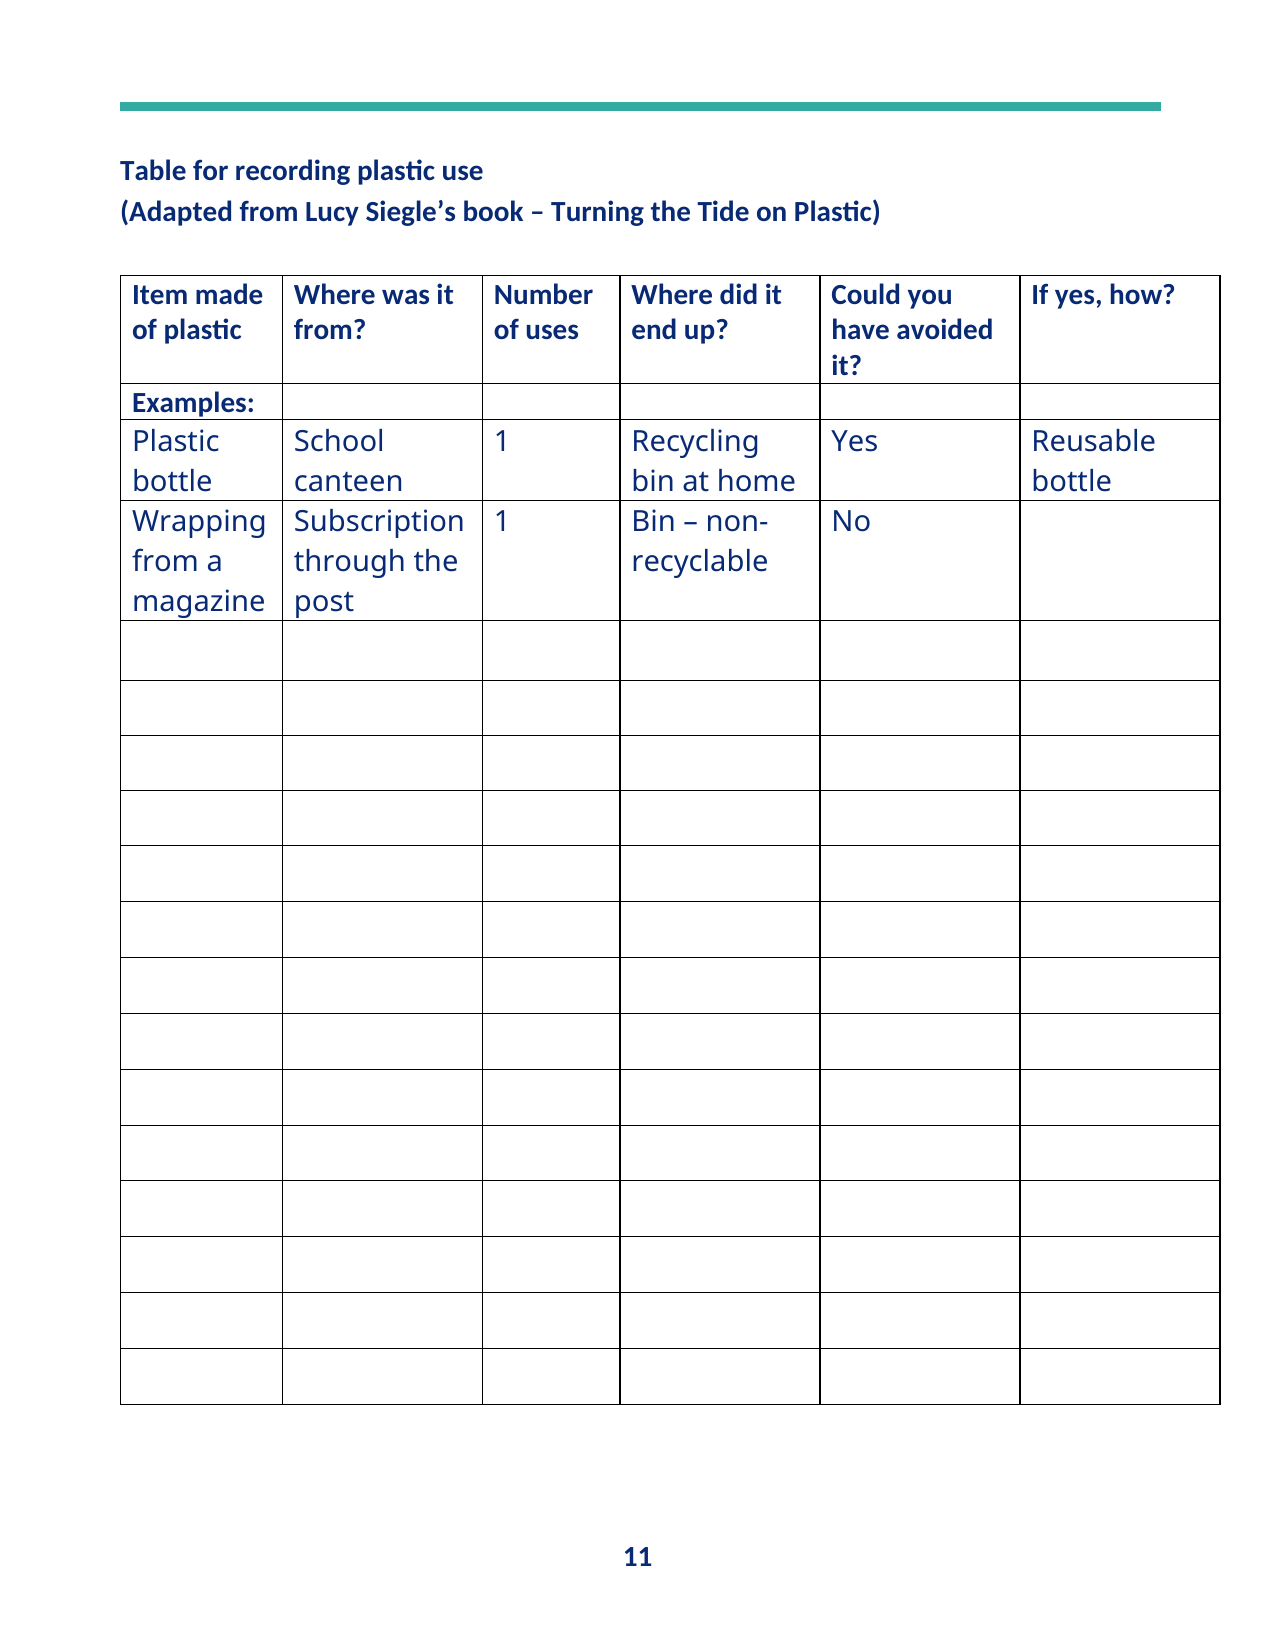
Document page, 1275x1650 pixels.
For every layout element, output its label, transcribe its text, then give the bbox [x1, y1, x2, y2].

table_cell [483, 736, 619, 789]
table_cell [283, 621, 482, 680]
table_cell [1021, 1349, 1219, 1404]
table_cell Wrapping from a magazine [121, 501, 282, 620]
table_cell [283, 958, 482, 1013]
table_cell [283, 1181, 482, 1236]
table_cell [1021, 1126, 1219, 1180]
table_cell [1021, 501, 1219, 620]
table_cell 1 [483, 420, 619, 500]
table_cell Examples: [121, 384, 282, 419]
table_cell Subscription through the post [283, 501, 482, 620]
table_cell [1021, 958, 1219, 1013]
text (Adapted from Lucy Siegle’s book – Turning the Tide on Plastic) [120, 193, 1155, 228]
table_cell [1021, 1070, 1219, 1124]
table_cell [621, 1126, 819, 1180]
table_header Where did it end up? [621, 276, 819, 383]
table_cell 1 [483, 501, 619, 620]
table_cell [121, 681, 282, 734]
table_cell [121, 1181, 282, 1236]
table_cell [121, 791, 282, 845]
table_cell [621, 1349, 819, 1404]
table_cell [621, 902, 819, 957]
table_cell [821, 1126, 1019, 1180]
table_cell [1021, 736, 1219, 789]
table_cell [283, 736, 482, 789]
table_header Item made of plastic [121, 276, 282, 383]
table_cell [821, 791, 1019, 845]
table_cell [821, 1014, 1019, 1069]
table_cell [621, 791, 819, 845]
table_cell [1021, 384, 1219, 419]
table_cell [483, 1126, 619, 1180]
table_cell [821, 1237, 1019, 1292]
table_cell [283, 1293, 482, 1348]
table_cell [483, 1237, 619, 1292]
table_header Could you have avoided it? [821, 276, 1019, 383]
table_cell [283, 1014, 482, 1069]
table_cell [821, 621, 1019, 680]
table_cell [483, 846, 619, 901]
table_cell [1021, 1293, 1219, 1348]
table_cell School canteen [283, 420, 482, 500]
table_header Number of uses [483, 276, 619, 383]
table_cell [621, 846, 819, 901]
text Table for recording plastic use [120, 152, 1155, 187]
table_cell [283, 1126, 482, 1180]
table_cell [483, 791, 619, 845]
table_cell [821, 384, 1019, 419]
table_cell [283, 791, 482, 845]
table_cell [821, 846, 1019, 901]
table_cell [821, 736, 1019, 789]
table_cell [1021, 681, 1219, 734]
table_cell [121, 1014, 282, 1069]
table_cell [121, 621, 282, 680]
table_cell Bin – non-recyclable [621, 501, 819, 620]
table_cell Yes [821, 420, 1019, 500]
table_cell [483, 958, 619, 1013]
table_cell [483, 681, 619, 734]
table_cell [121, 902, 282, 957]
table_cell [283, 1237, 482, 1292]
table_cell [621, 384, 819, 419]
table_cell [121, 846, 282, 901]
table_cell [1021, 1181, 1219, 1236]
table_cell Recycling bin at home [621, 420, 819, 500]
table_cell [621, 681, 819, 734]
table_cell [621, 1181, 819, 1236]
table_cell [1021, 1237, 1219, 1292]
table_cell [821, 681, 1019, 734]
table_header If yes, how? [1021, 276, 1219, 383]
table_cell [121, 1349, 282, 1404]
table_cell [821, 1181, 1019, 1236]
table_cell No [821, 501, 1019, 620]
table_cell [121, 1070, 282, 1124]
table_cell [483, 1293, 619, 1348]
table_cell [621, 1070, 819, 1124]
table_cell [621, 621, 819, 680]
table_cell Plastic bottle [121, 420, 282, 500]
table_cell [1021, 621, 1219, 680]
table_cell [1021, 902, 1219, 957]
table_cell [821, 1293, 1019, 1348]
table_cell [821, 1349, 1019, 1404]
table_cell [821, 958, 1019, 1013]
table_cell [483, 1070, 619, 1124]
table_cell [121, 1126, 282, 1180]
table_cell [1021, 791, 1219, 845]
table_cell [483, 902, 619, 957]
table_cell [483, 1181, 619, 1236]
table_cell [121, 958, 282, 1013]
table_cell [621, 736, 819, 789]
table_cell [483, 1014, 619, 1069]
table_header Where was it from? [283, 276, 482, 383]
table_cell [121, 1293, 282, 1348]
table_cell [621, 1014, 819, 1069]
table_cell [621, 1237, 819, 1292]
table_cell [621, 1293, 819, 1348]
table_cell [483, 384, 619, 419]
table_cell [121, 736, 282, 789]
table_cell [283, 1349, 482, 1404]
table_cell Reusable bottle [1021, 420, 1219, 500]
table_cell [483, 1349, 619, 1404]
table_cell [483, 621, 619, 680]
table_cell [821, 902, 1019, 957]
table_cell [821, 1070, 1019, 1124]
table_cell [283, 902, 482, 957]
table_cell [621, 958, 819, 1013]
table_cell [283, 1070, 482, 1124]
table_cell [283, 681, 482, 734]
table_cell [283, 846, 482, 901]
table_cell [1021, 846, 1219, 901]
table_cell [283, 384, 482, 419]
table_cell [121, 1237, 282, 1292]
table_cell [1021, 1014, 1219, 1069]
